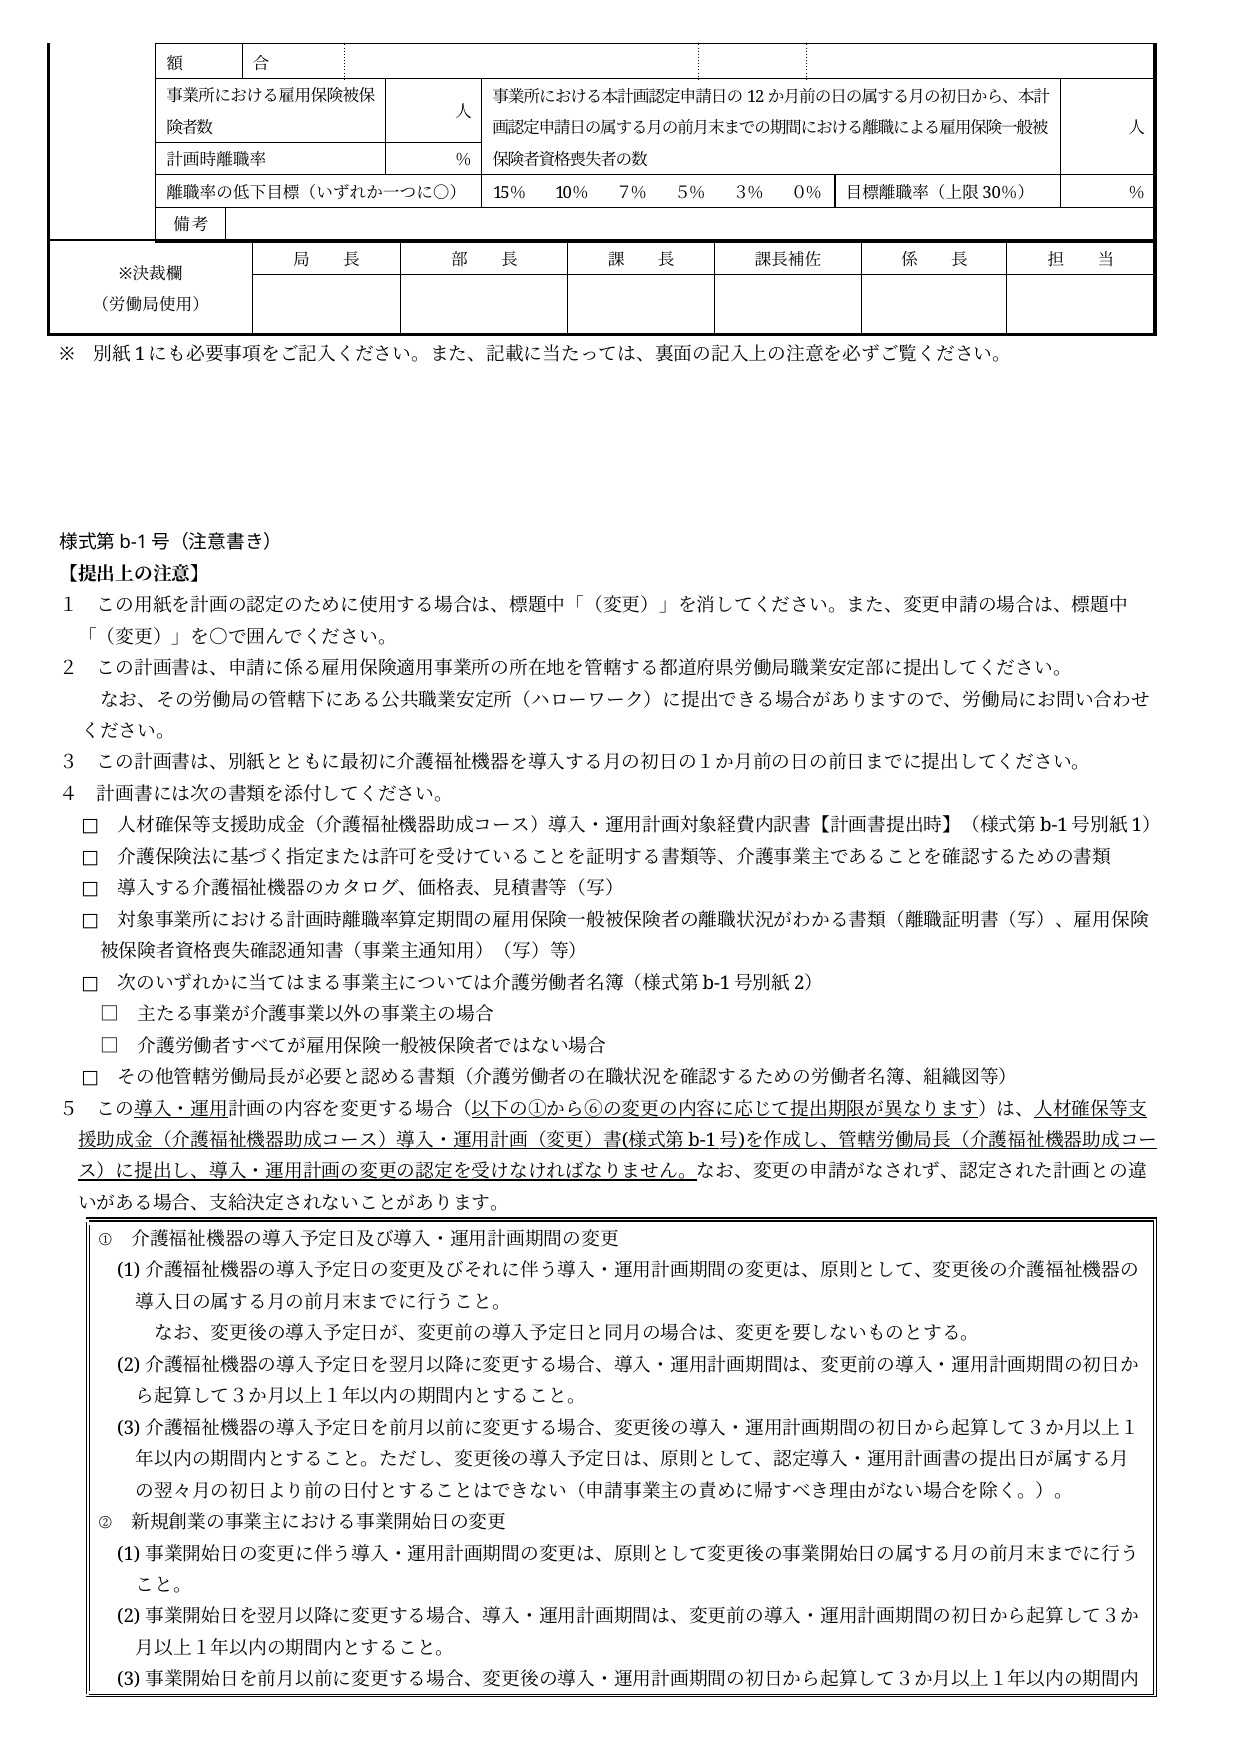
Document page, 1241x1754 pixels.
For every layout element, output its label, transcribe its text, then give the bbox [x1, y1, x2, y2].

table_cell [401, 275, 567, 333]
text なお、その労働局の管轄下にある公共職業安定所（ハローワーク）に提出できる場合がありますので、労働局にお問い合わせください。 [81, 682, 1165, 745]
text □ 対象事業所における計画時離職率算定期間の雇用保険一般被保険者の離職状況がわかる書類（離職証明書（写）、雇用保険被保険者資格喪失確認通知書（事業主通知用）（写）等） [81, 902, 1165, 965]
text □ 次のいずれかに当てはまる事業主については介護労働者名簿（様式第b-1号別紙2） [81, 965, 1165, 997]
text □ その他管轄労働局長が必要と認める書類（介護労働者の在職状況を確認するための労働者名簿、組織図等） [81, 1060, 1165, 1091]
table_cell ※決裁欄 （労働局使用） [50, 241, 252, 333]
text ４ 計画書には次の書類を添付してください。 [59, 777, 1165, 808]
table_cell [226, 208, 1153, 239]
table_cell 認定金額 [156, 44, 242, 78]
table_cell 担 当 [1007, 243, 1153, 274]
table_cell 15％ 10％ ７％ ５％ ３％ ０％ [482, 175, 834, 207]
table_cell 係 長 [862, 243, 1006, 274]
text □ 介護保険法に基づく指定または許可を受けていることを証明する書類等、介護事業主であることを確認するための書類 [81, 839, 1165, 871]
text □ 人材確保等支援助成金（介護福祉機器助成コース）導入・運用計画対象経費内訳書【計画書提出時】（様式第b-1号別紙1） [81, 808, 1165, 839]
table_cell 備考 [156, 208, 225, 239]
table_cell [1007, 275, 1153, 333]
text １ この用紙を計画の認定のために使用する場合は、標題中「（変更）」を消してください。また、変更申請の場合は、標題中「（変更）」を○で囲んでください。 [59, 588, 1165, 651]
table_cell 人 [386, 79, 481, 142]
table_cell 離職率の低下目標（いずれか一つに○） [156, 175, 481, 207]
text □ 介護労働者すべてが雇用保険一般被保険者ではない場合 [81, 1028, 1165, 1060]
table_cell 35％の場合 [699, 44, 807, 78]
table_cell 事業所における雇用保険被保険者数 [156, 79, 385, 142]
table_cell 円 [807, 44, 1153, 78]
table_cell 事業所における本計画認定申請日の12か月前の日の属する月の初日から、本計画認定申請日の属する月の前月末までの期間における離職による雇用保険一般被保険者資格喪失者の数 [482, 79, 1060, 174]
text 様式第b-1号（注意書き） [59, 525, 1165, 556]
table_cell 部 長 [401, 243, 567, 274]
table_cell [568, 275, 714, 333]
table_cell 課長補佐 [715, 243, 861, 274]
table_cell 局 長 [253, 243, 400, 274]
table_cell [715, 275, 861, 333]
table_cell 課 長 [568, 243, 714, 274]
table_cell 計画時離職率 [156, 143, 385, 174]
text ２ この計画書は、申請に係る雇用保険適用事業所の所在地を管轄する都道府県労働局職業安定部に提出してください。 [59, 651, 1165, 682]
text □ 導入する介護福祉機器のカタログ、価格表、見積書等（写） [81, 871, 1165, 902]
text □ 主たる事業が介護事業以外の事業主の場合 [81, 997, 1165, 1028]
table_cell 20％の場合 [243, 44, 344, 78]
table_cell 人 [1061, 79, 1153, 174]
table_cell 円 [345, 44, 699, 78]
text ５ この導入・運用計画の内容を変更する場合（以下の①から⑥の変更の内容に応じて提出期限が異なります）は、人材確保等支援助成金（介護福祉機器助成コース）導入・運用計画（変更）書(様式第b-1号)を作成し、管轄労働局長（介護福祉機器助成コース）に提出し、導入・運用計画の変更の認定を受けなければなりません。なお、変更の申請がなされず、認定された計画との違いがある場合、支給決定されないことがあります。 [59, 1091, 1165, 1217]
table_cell ％ [1061, 175, 1153, 207]
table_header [88, 1221, 1153, 1693]
table_cell [253, 275, 400, 333]
text ３ この計画書は、別紙とともに最初に介護福祉機器を導入する月の初日の１か月前の日の前日までに提出してください。 [59, 745, 1165, 777]
table_cell [862, 275, 1006, 333]
table_cell ％ [386, 143, 481, 174]
text 【提出上の注意】 [59, 556, 1165, 588]
table_cell 目標離職率（上限30％） [836, 175, 1060, 207]
text ※ 別紙1にも必要事項をご記入ください。また、記載に当たっては、裏面の記入上の注意を必ずご覧ください。 [59, 336, 1165, 368]
table_header [49, 1217, 88, 1693]
